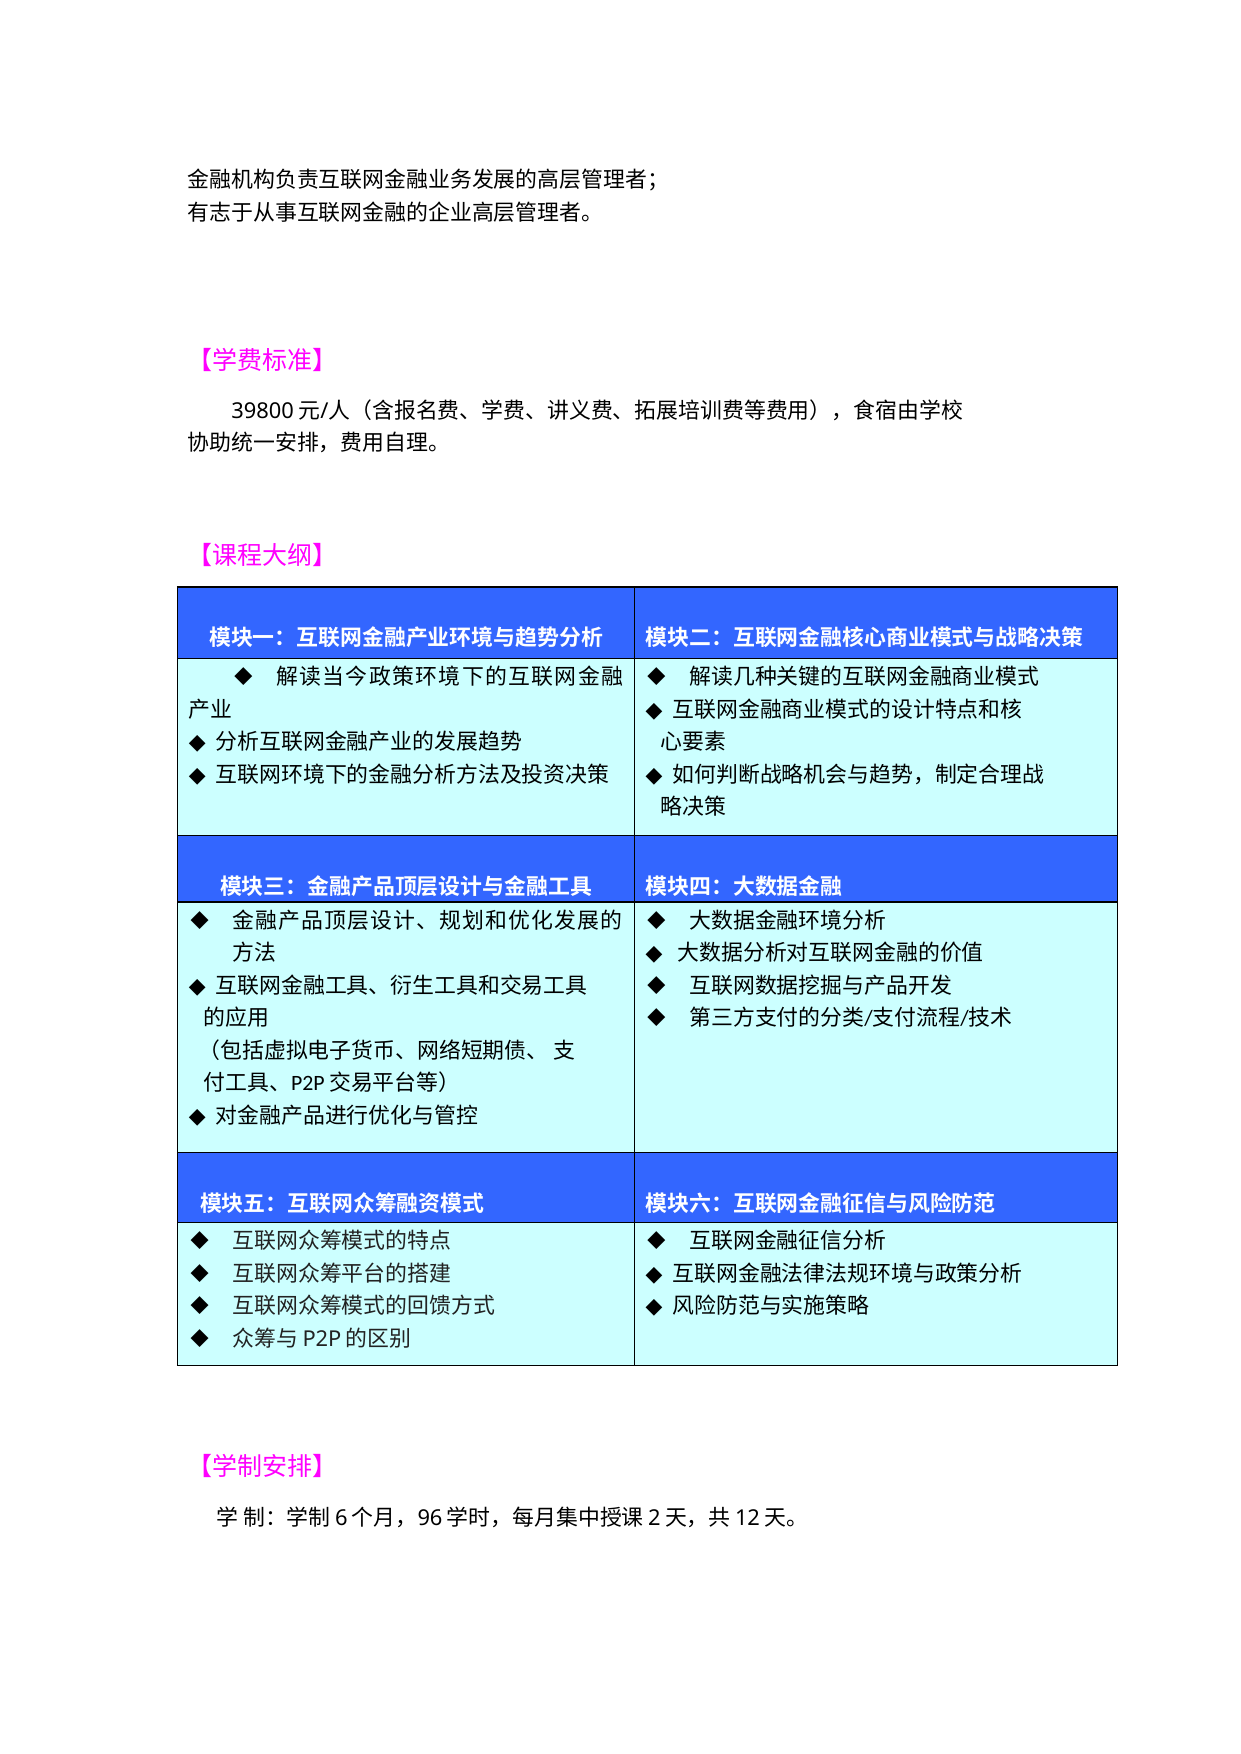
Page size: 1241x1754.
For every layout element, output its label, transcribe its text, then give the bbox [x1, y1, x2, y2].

text 【课程大纲】 [187, 521, 1053, 586]
table_cell 解读当今政策环境下的互联网金融产业 ◆ 分析互联网金融产业的发展趋势 ◆ 互联网环境下的金融分析方法及投资决策 [178, 659, 634, 835]
text 学 制：学制6个月，96学时，每月集中授课2天，共12天。 [187, 1499, 1053, 1532]
table_header 模块一：互联网金融产业环境与趋势分析 [178, 588, 634, 658]
text 39800元/人（含报名费、学费、讲义费、拓展培训费等费用），食宿由学校 [231, 393, 1053, 425]
text 金融机构负责互联网金融业务发展的高层管理者； [187, 162, 1053, 194]
table_cell 模块六：互联网金融征信与风险防范 [635, 1153, 1117, 1222]
table_cell 模块四：大数据金融 [635, 836, 1117, 901]
table_cell 互联网金融征信分析 ◆ 互联网金融法律法规环境与政策分析 ◆ 风险防范与实施策略 [635, 1223, 1117, 1365]
text 【学制安排】 [187, 1432, 1053, 1497]
text 协助统一安排，费用自理。 [187, 425, 1053, 456]
table_cell 解读几种关键的互联网金融商业模式 ◆ 互联网金融商业模式的设计特点和核 心要素 ◆ 如何判断战略机会与趋势，制定合理战 略决策 [635, 659, 1117, 835]
table_header 模块二：互联网金融核心商业模式与战略决策 [635, 588, 1117, 658]
table_cell 金融产品顶层设计、规划和优化发展的方法 ◆ 互联网金融工具、衍生工具和交易工具 的应用 （包括虚拟电子货币、网络短期债、 支 付工具、P2P交易平台等） ◆ 对金融产品进行优化与管控 [178, 903, 634, 1152]
table_cell 模块三：金融产品顶层设计与金融工具 [178, 836, 634, 901]
table_cell 模块五：互联网众筹融资模式 [178, 1153, 634, 1222]
table_cell 互联网众筹模式的特点 互联网众筹平台的搭建 互联网众筹模式的回馈方式 众筹与P2P的区别 [178, 1223, 634, 1365]
text 【学费标准】 [187, 326, 1053, 391]
text 有志于从事互联网金融的企业高层管理者。 [187, 194, 1053, 227]
table_cell 大数据金融环境分析 ◆ 大数据分析对互联网金融的价值 互联网数据挖掘与产品开发 第三方支付的分类/支付流程/技术 [635, 903, 1117, 1152]
